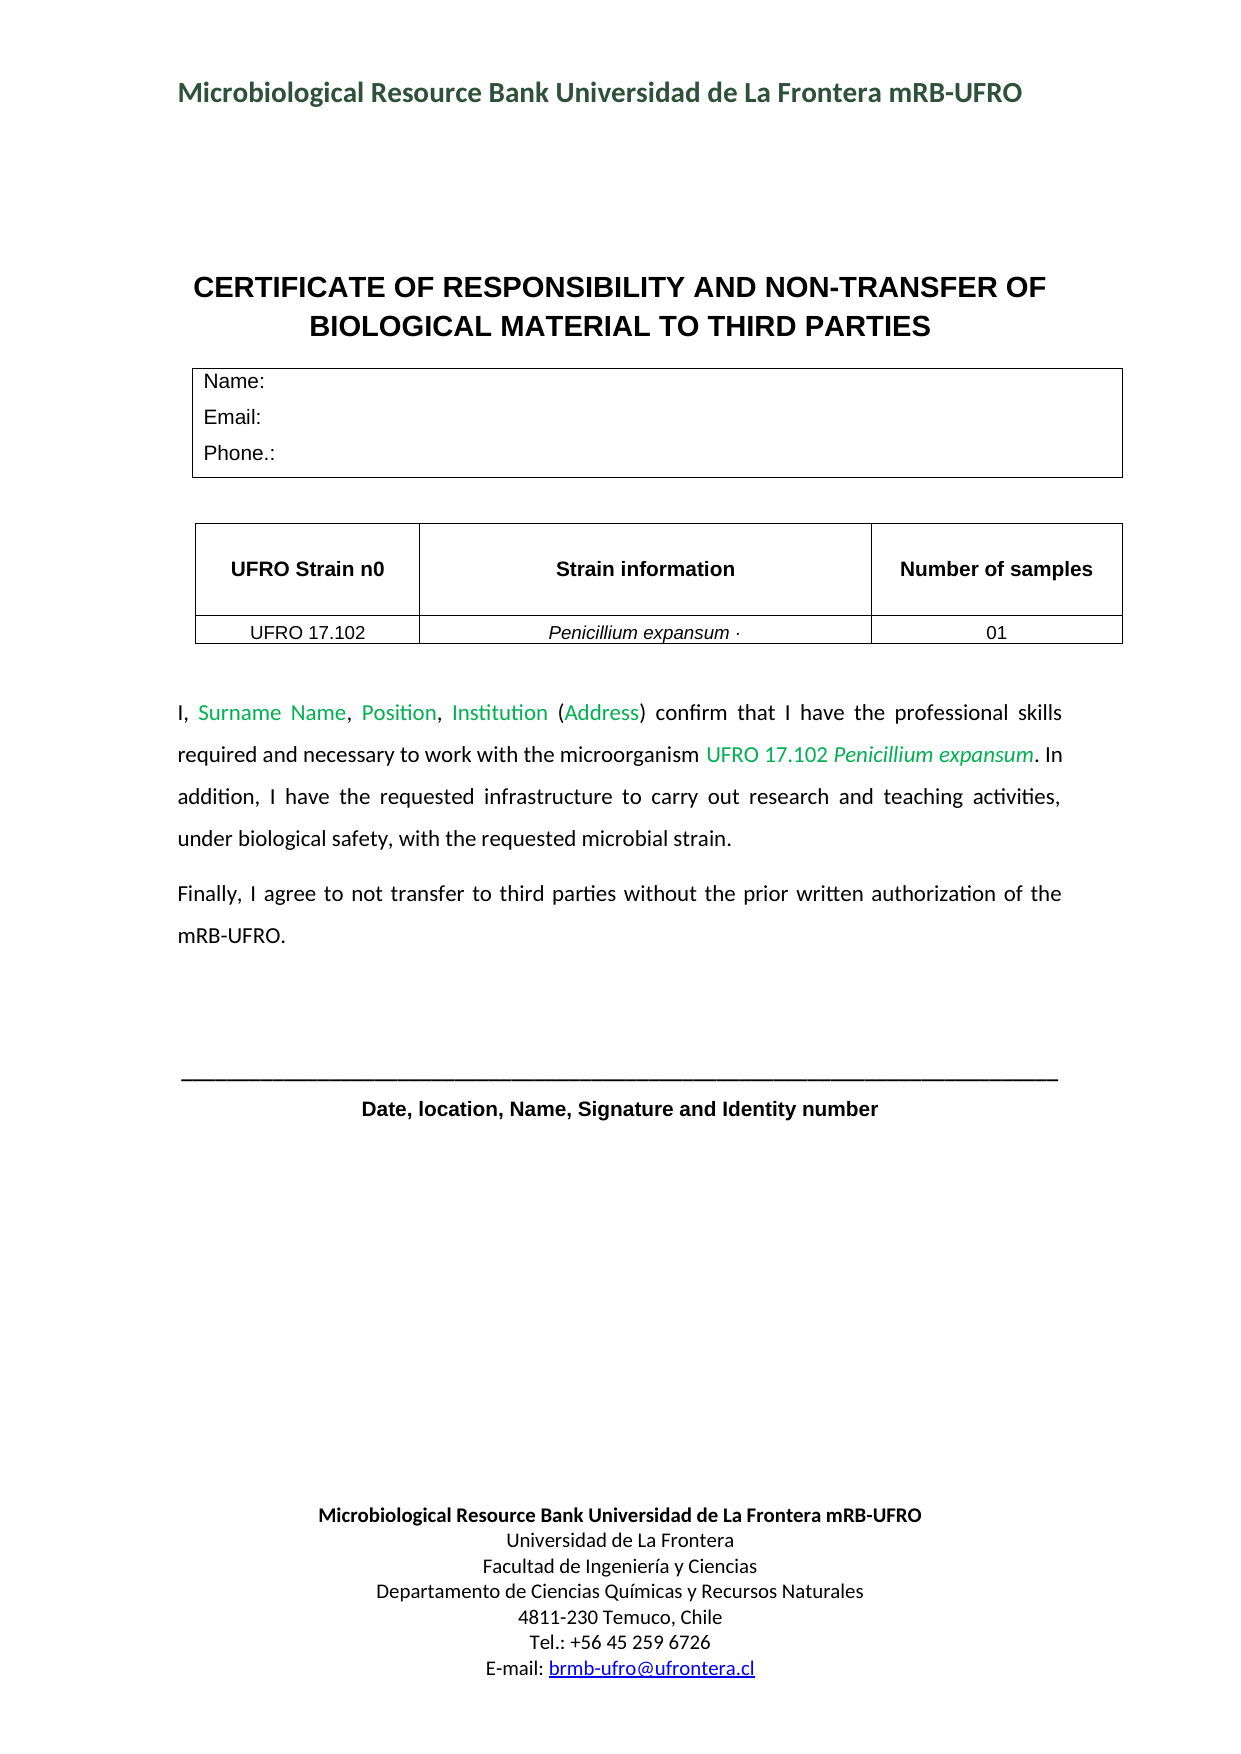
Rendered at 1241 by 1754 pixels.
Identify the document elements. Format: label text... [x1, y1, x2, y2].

table_cell 01 [872, 616, 1122, 643]
table_header Strain information [420, 524, 871, 614]
table_cell UFRO 17.102 [196, 616, 419, 643]
text Finally, I agree to not transfer to third parties without the prior written authorization of the mRB-UFRO. [177, 879, 1063, 949]
table_header Name: Email: Phone.: [193, 369, 1122, 477]
text Date, location, Name, Signature and Identity number [177, 1097, 1063, 1121]
text I, Surname Name, Position, Institution (Address) confirm that I have the professional skills required and necessary to work with the microorganism UFRO 17.102 Penicillium expansum. In addition, I have the requested infrastructure to carry out research and teaching activities, under biological safety, with the requested microbial strain. [177, 698, 1063, 852]
text _____________________________________________________________________________ [177, 1056, 1063, 1084]
text CERTIFICATE OF RESPONSIBILITY AND NON-TRANSFER OF BIOLOGICAL MATERIAL TO THIRD PARTIES [177, 270, 1063, 342]
table_header UFRO Strain n0 [196, 524, 419, 614]
table_cell Penicillium expansum · [420, 616, 871, 643]
table_header Number of samples [872, 524, 1122, 614]
